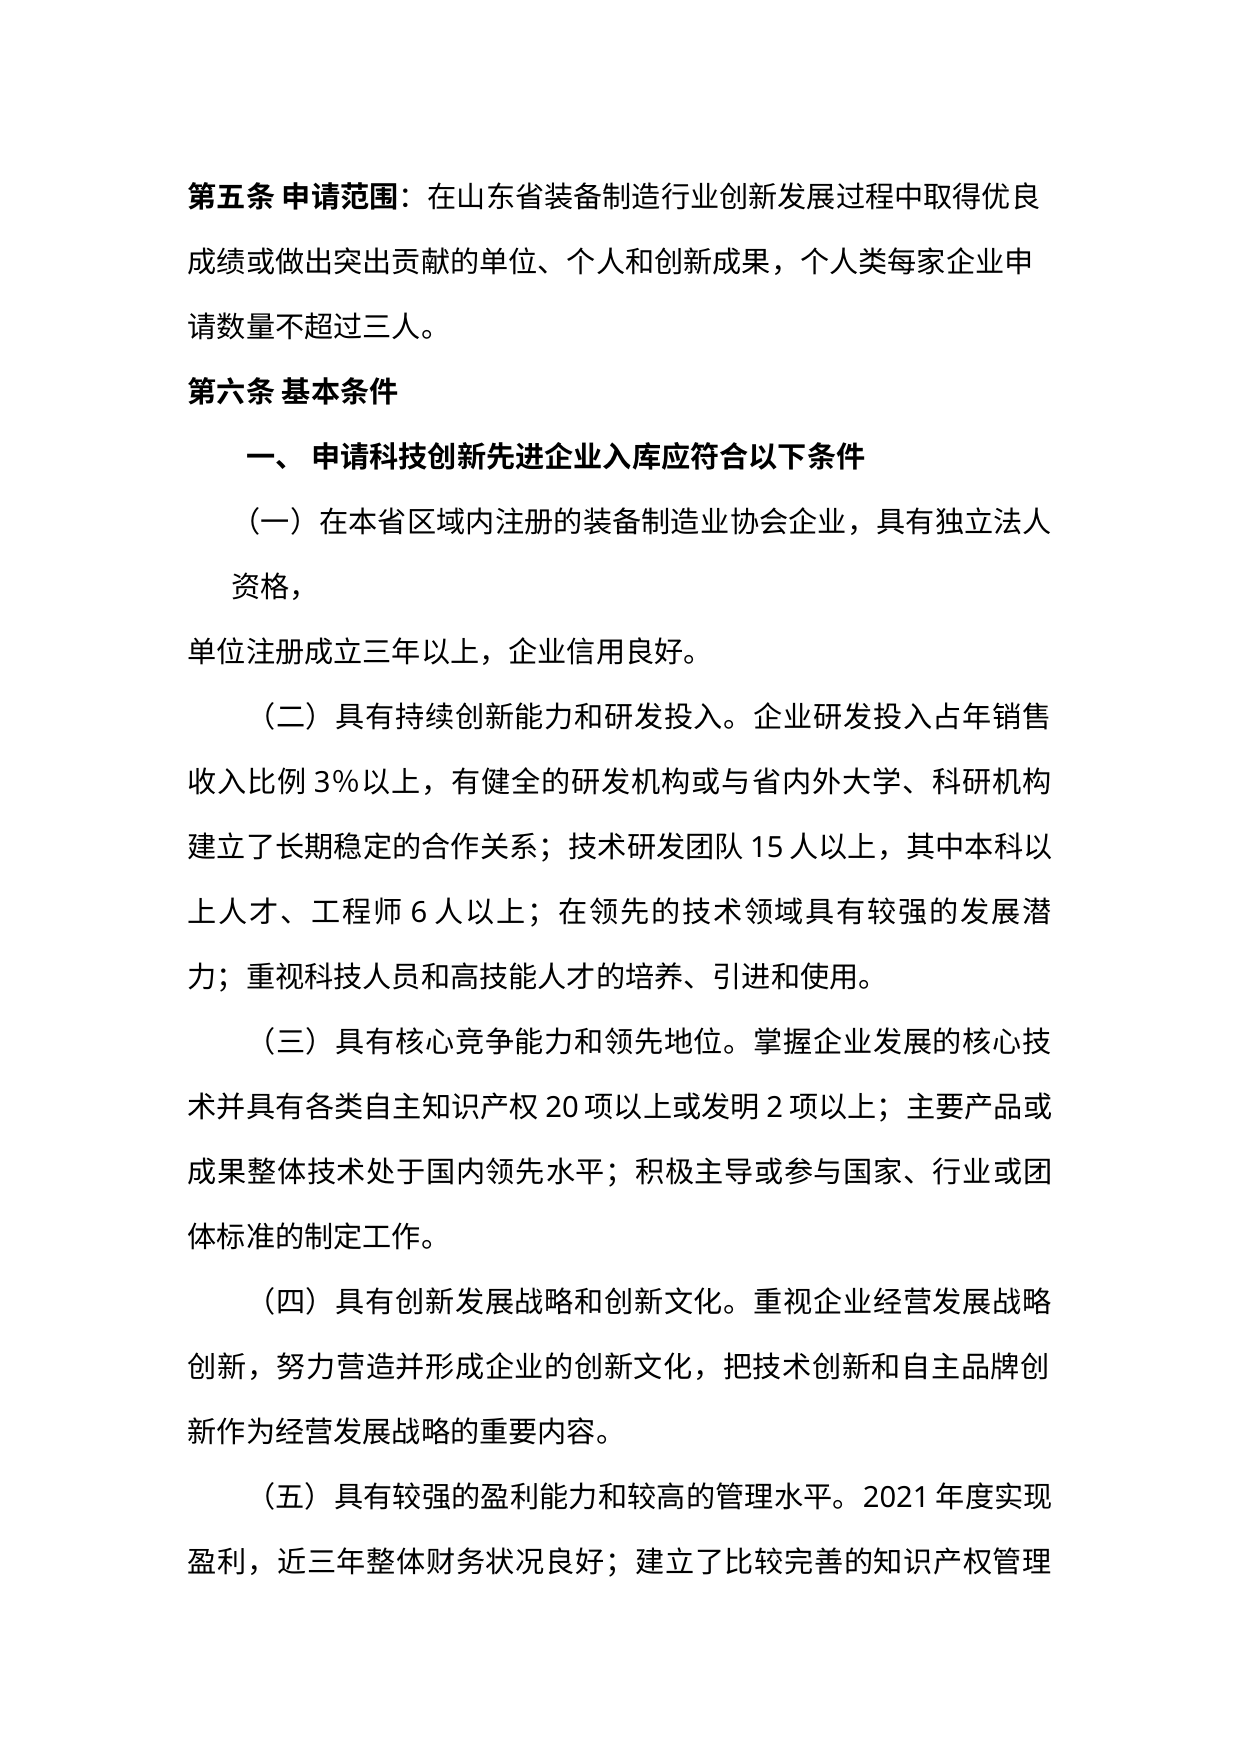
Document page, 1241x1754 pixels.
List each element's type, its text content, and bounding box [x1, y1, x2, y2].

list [187, 1462, 1053, 1592]
list （二）具有持续创新能力和研发投入。企业研发投入占年销售收入比例3％以上，有健全的研发机构或与省内外大学、科研机构建立了长期稳定的合作关系；技术研发团队15人以上，其中本科以上人才、工程师6人以上；在领先的技术领域具有较强的发展潜力；重视科技人员和高技能人才的培养、引进和使用。 [187, 682, 1053, 1007]
list （四）具有创新发展战略和创新文化。重视企业经营发展战略创新，努力营造并形成企业的创新文化，把技术创新和自主品牌创新作为经营发展战略的重要内容。 [187, 1267, 1053, 1462]
text 第六条 基本条件 [187, 357, 1053, 422]
list （一）在本省区域内注册的装备制造业协会企业，具有独立法人资格， [231, 487, 1053, 617]
text 第五条 申请范围：在山东省装备制造行业创新发展过程中取得优良成绩或做出突出贡献的单位、个人和创新成果，个人类每家企业申请数量不超过三人。 [187, 162, 1053, 357]
list （三）具有核心竞争能力和领先地位。掌握企业发展的核心技术并具有各类自主知识产权20项以上或发明2项以上；主要产品或成果整体技术处于国内领先水平；积极主导或参与国家、行业或团体标准的制定工作。 [187, 1007, 1053, 1267]
text 一、 申请科技创新先进企业入库应符合以下条件 [187, 422, 1053, 487]
list 单位注册成立三年以上，企业信用良好。 [187, 617, 1053, 682]
